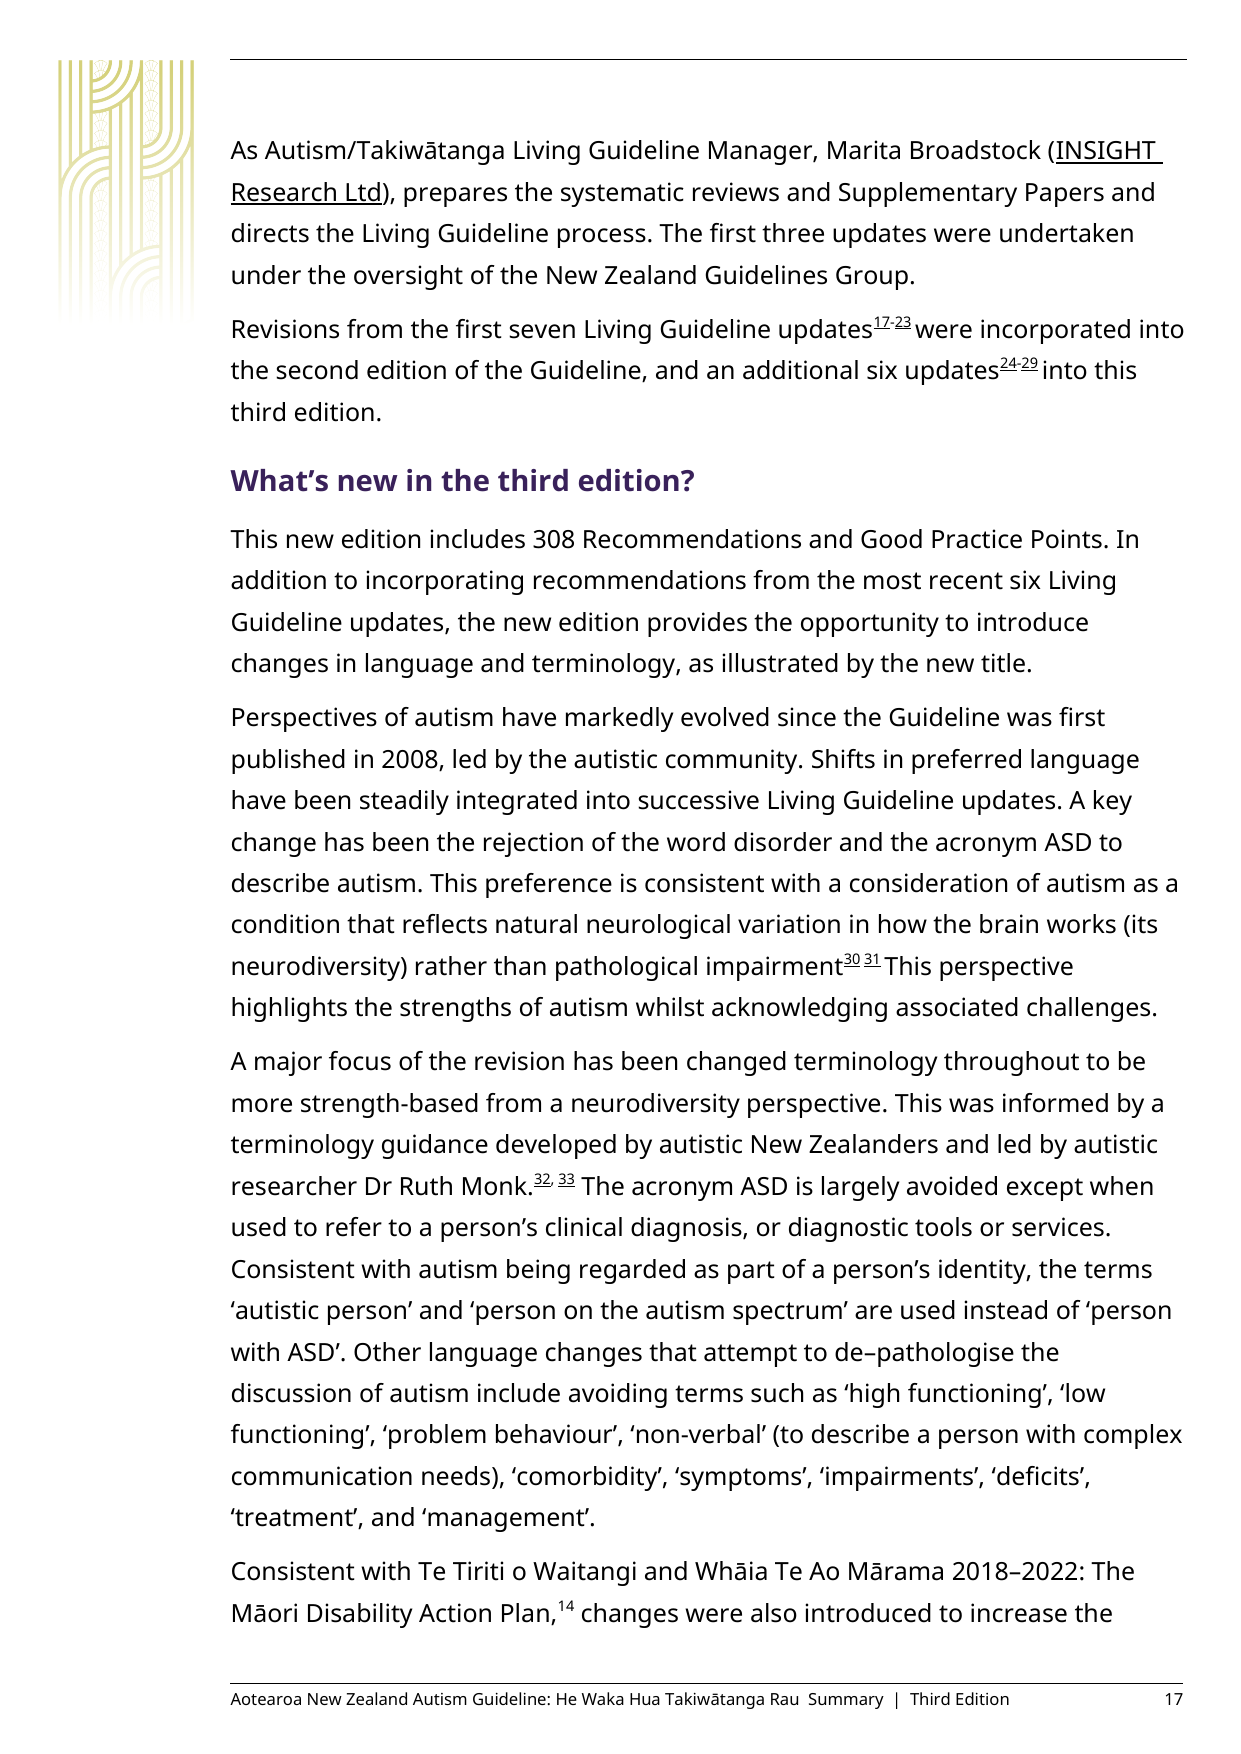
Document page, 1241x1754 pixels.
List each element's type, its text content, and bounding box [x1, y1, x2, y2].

picture [58, 60, 194, 326]
text Revisions from the first seven Living Guideline updates17-23 were incorporated into the second edition of the Guideline, and an additional six updates24-29 into this third edition. [230, 311, 1187, 428]
text This new edition includes 308 Recommendations and Good Practice Points. In addition to incorporating recommendations from the most recent six Living Guideline updates, the new edition provides the opportunity to introduce changes in language and terminology, as illustrated by the new title. [230, 521, 1187, 680]
text Perspectives of autism have markedly evolved since the Guideline was first published in 2008, led by the autistic community. Shifts in preferred language have been steadily integrated into successive Living Guideline updates. A key change has been the rejection of the word disorder and the acronym ASD to describe autism. This preference is consistent with a consideration of autism as a condition that reflects natural neurological variation in how the brain works (its neurodiversity) rather than pathological impairment30 31 This perspective highlights the strengths of autism whilst acknowledging associated challenges. [230, 700, 1187, 1024]
text A major focus of the revision has been changed terminology throughout to be more strength-based from a neurodiversity perspective. This was informed by a terminology guidance developed by autistic New Zealanders and led by autistic researcher Dr Ruth Monk.32, 33 The acronym ASD is largely avoided except when used to refer to a person’s clinical diagnosis, or diagnostic tools or services. Consistent with autism being regarded as part of a person’s identity, the terms ‘autistic person’ and ‘person on the autism spectrum’ are used instead of ‘person with ASD’. Other language changes that attempt to de–pathologise the discussion of autism include avoiding terms such as ‘high functioning’, ‘low functioning’, ‘problem behaviour’, ‘non-verbal’ (to describe a person with complex communication needs), ‘comorbidity’, ‘symptoms’, ‘impairments’, ‘deficits’, ‘treatment’, and ‘management’. [230, 1044, 1187, 1534]
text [230, 1554, 1187, 1629]
text As Autism/Takiwātanga Living Guideline Manager, Marita Broadstock (INSIGHT Research Ltd), prepares the systematic reviews and Supplementary Papers and directs the Living Guideline process. The first three updates were undertaken under the oversight of the New Zealand Guidelines Group. [230, 133, 1187, 291]
subtitle What’s new in the third edition? [230, 461, 1187, 500]
